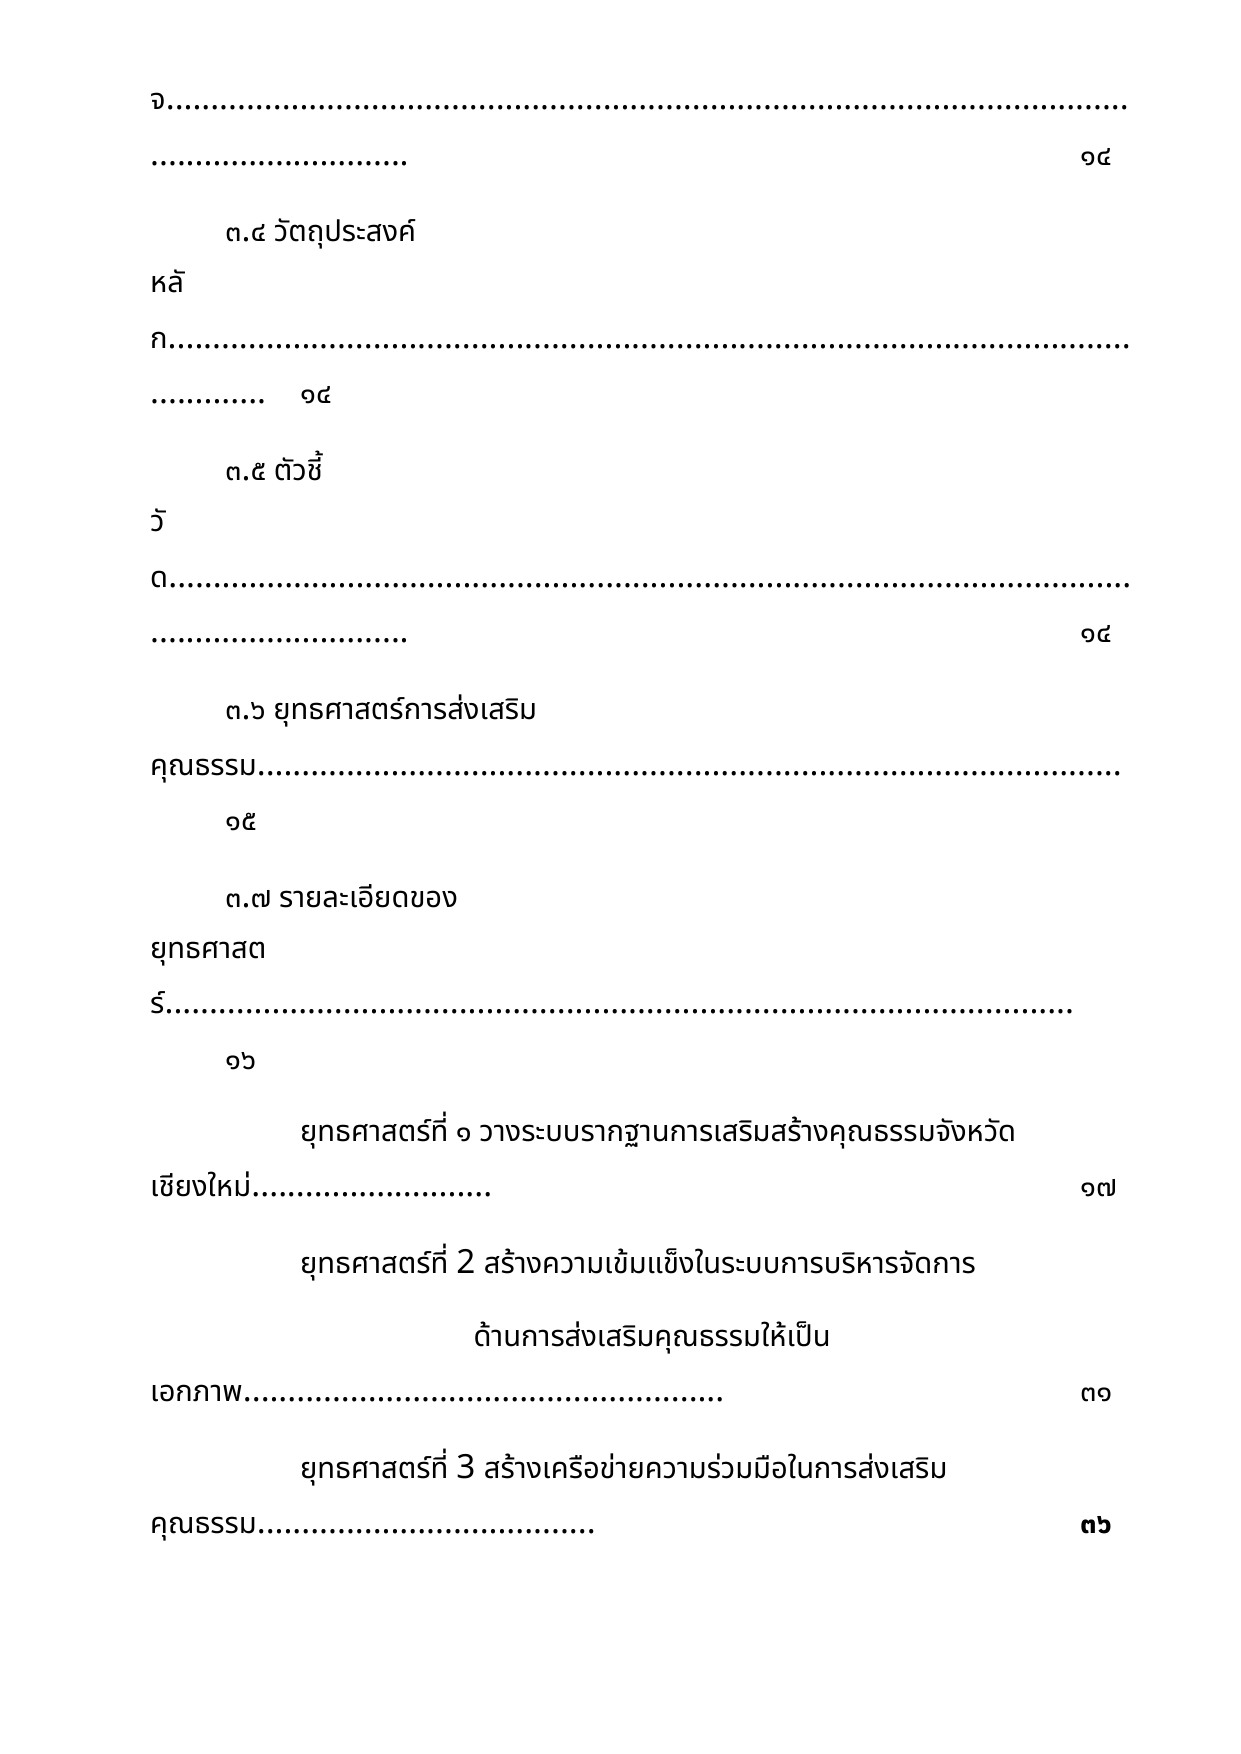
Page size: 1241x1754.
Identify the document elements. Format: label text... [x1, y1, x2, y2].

text ๓.๖ ยุทธศาสตร์การส่งเสริมคุณธรรม................................................................................................. ๑๕ [150, 684, 1137, 843]
text ยุทธศาสตร์ที่ 3 สร้างเครือข่ายความร่วมมือในการส่งเสริมคุณธรรม...................................... ๓๖ [150, 1443, 1137, 1547]
text ด้านการส่งเสริมคุณธรรมให้เป็นเอกภาพ...................................................... ๓๑ [150, 1315, 1137, 1414]
text ยุทธศาสตร์ที่ ๑ วางระบบรากฐานการเสริมสร้างคุณธรรมจังหวัดเชียงใหม่........................... ๑๗ [150, 1110, 1137, 1210]
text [150, 74, 1137, 178]
text ๓.๕ ตัวชี้วัด......................................................................................................................................... ๑๔ [150, 445, 1137, 656]
text ยุทธศาสตร์ที่ 2 สร้างความเข้มแข็งในระบบการบริหารจัดการ [150, 1238, 1137, 1287]
text ๓.๗ รายละเอียดของยุทธศาสตร์...................................................................................................... ๑๖ [150, 872, 1137, 1082]
text ๓.๔ วัตถุประสงค์หลัก......................................................................................................................... ๑๔ [150, 206, 1137, 417]
